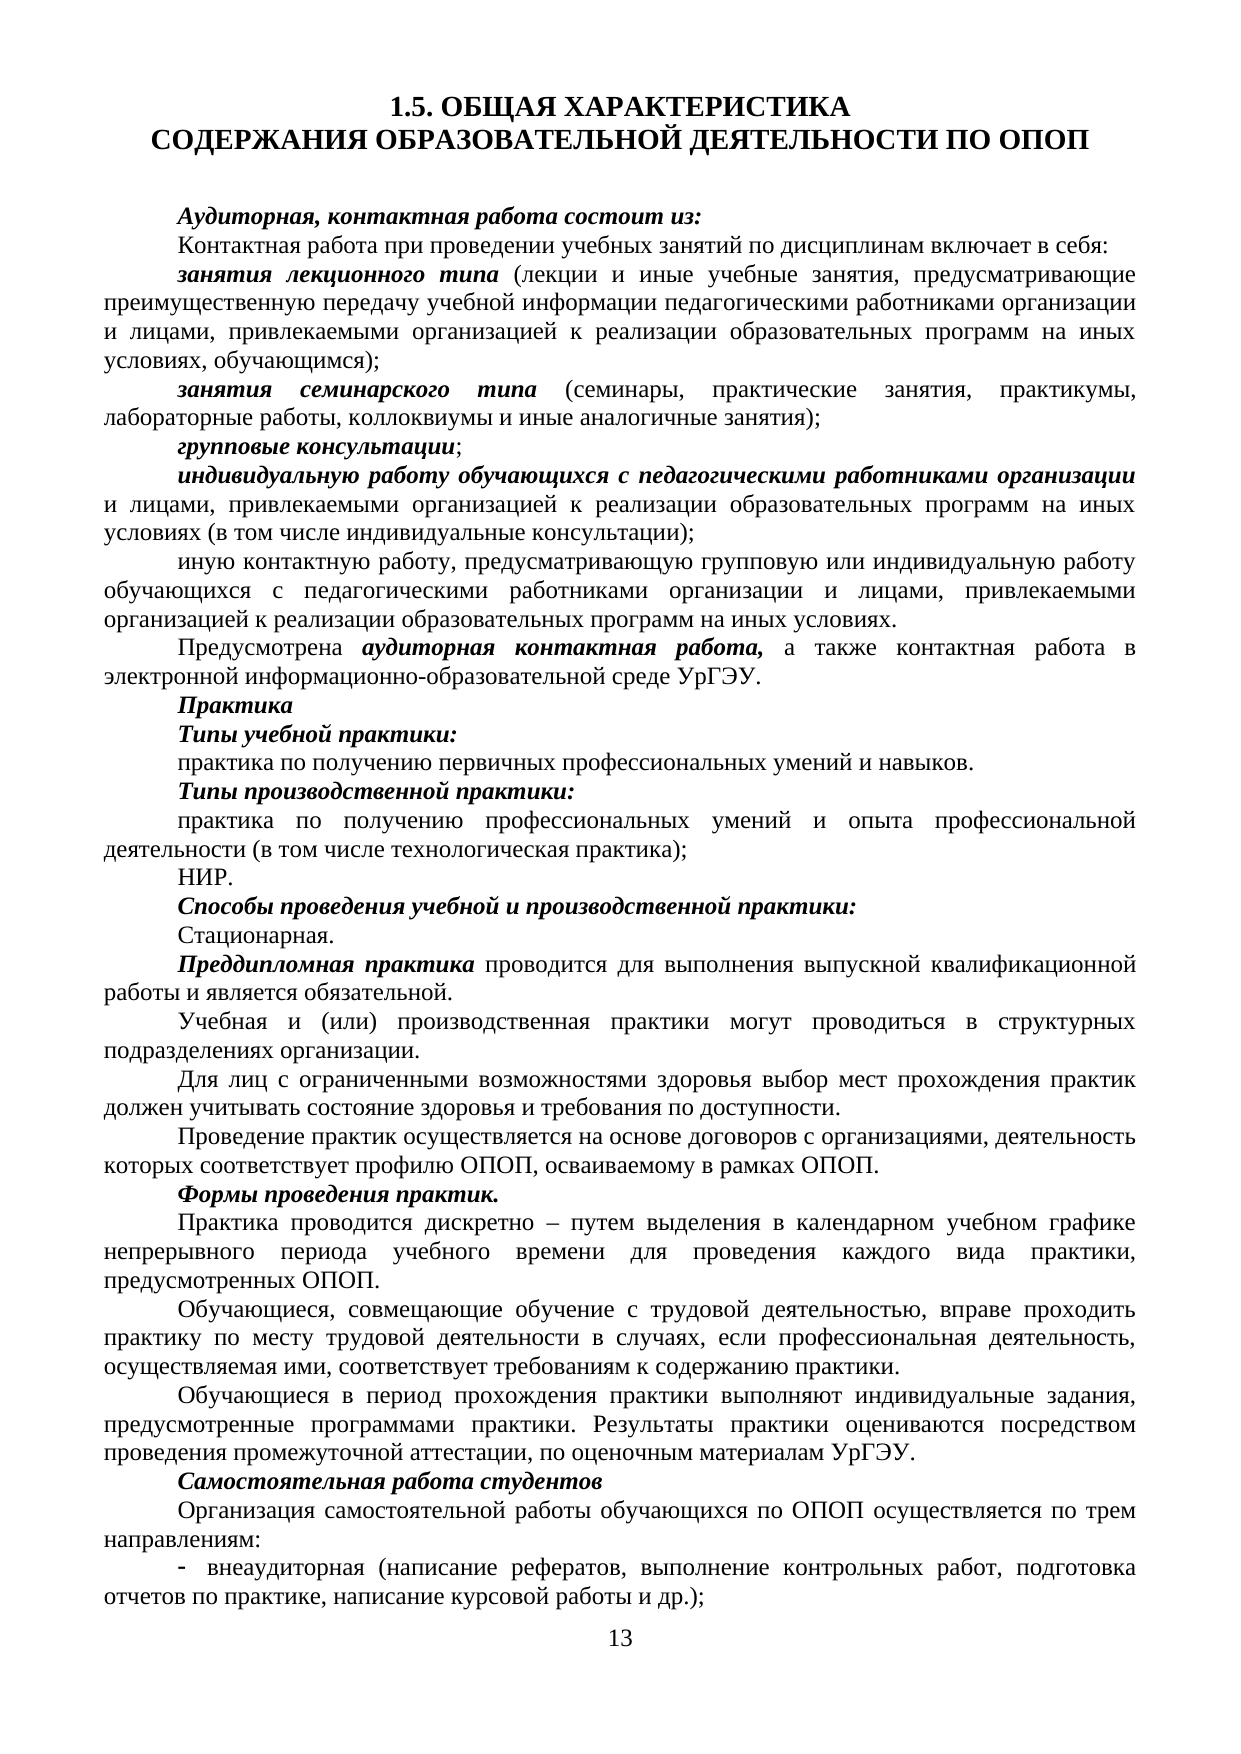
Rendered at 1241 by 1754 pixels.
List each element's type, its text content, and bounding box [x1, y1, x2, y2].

text НИР. [103, 862, 1137, 891]
text Обучающиеся в период прохождения практики выполняют индивидуальные задания, предусмотренные программами практики. Результаты практики оцениваются посредством проведения промежуточной аттестации, по оценочным материалам УрГЭУ. [103, 1380, 1137, 1466]
text практика по получению первичных профессиональных умений и навыков. [103, 747, 1137, 776]
text 1.5. ОБЩАЯ ХАРАКТЕРИСТИКА [103, 89, 1137, 122]
text Типы производственной практики: [103, 776, 1137, 805]
text Проведение практик осуществляется на основе договоров с организациями, деятельность которых соответствует профилю ОПОП, осваиваемому в рамках ОПОП. [103, 1121, 1137, 1179]
text Формы проведения практик. [103, 1179, 1137, 1207]
text практика по получению профессиональных умений и опыта профессиональной деятельности (в том числе технологическая практика); [103, 805, 1137, 862]
text Способы проведения учебной и производственной практики: [103, 891, 1137, 920]
text занятия лекционного типа (лекции и иные учебные занятия, предусматривающие преимущественную передачу учебной информации педагогическими работниками организации и лицами, привлекаемыми организацией к реализации образовательных программ на иных условиях, обучающимся); [103, 259, 1137, 374]
text Самостоятельная работа студентов [103, 1466, 1137, 1495]
text Учебная и (или) производственная практики могут проводиться в структурных подразделениях организации. [103, 1006, 1137, 1064]
text Преддипломная практика проводится для выполнения выпускной квалификационной работы и является обязательной. [103, 949, 1137, 1006]
text Контактная работа при проведении учебных занятий по дисциплинам включает в себя: [103, 230, 1137, 259]
text Обучающиеся, совмещающие обучение с трудовой деятельностью, вправе проходить практику по месту трудовой деятельности в случаях, если профессиональная деятельность, осуществляемая ими, соответствует требованиям к содержанию практики. [103, 1294, 1137, 1380]
text СОДЕРЖАНИЯ ОБРАЗОВАТЕЛЬНОЙ ДЕЯТЕЛЬНОСТИ ПО ОПОП [103, 122, 1137, 156]
text индивидуальную работу обучающихся с педагогическими работниками организации и лицами, привлекаемыми организацией к реализации образовательных программ на иных условиях (в том числе индивидуальные консультации); [103, 460, 1137, 546]
text Типы учебной практики: [103, 719, 1137, 747]
text Для лиц с ограниченными возможностями здоровья выбор мест прохождения практик должен учитывать состояние здоровья и требования по доступности. [103, 1064, 1137, 1121]
text Практика [103, 690, 1137, 719]
list внеаудиторная (написание рефератов, выполнение контрольных работ, подготовка отчетов по практике, написание курсовой работы и др.); [103, 1552, 1137, 1610]
text Стационарная. [103, 920, 1137, 949]
text Практика проводится дискретно – путем выделения в календарном учебном графике непрерывного периода учебного времени для проведения каждого вида практики, предусмотренных ОПОП. [103, 1207, 1137, 1294]
text Предусмотрена аудиторная контактная работа, а также контактная работа в электронной информационно-образовательной среде УрГЭУ. [103, 632, 1137, 690]
text групповые консультации; [103, 431, 1137, 460]
text Аудиторная, контактная работа состоит из: [103, 201, 1137, 230]
text иную контактную работу, предусматривающую групповую или индивидуальную работу обучающихся с педагогическими работниками организации и лицами, привлекаемыми организацией к реализации образовательных программ на иных условиях. [103, 546, 1137, 632]
text Организация самостоятельной работы обучающихся по ОПОП осуществляется по трем направлениям: [103, 1495, 1137, 1552]
text занятия семинарского типа (семинары, практические занятия, практикумы, лабораторные работы, коллоквиумы и иные аналогичные занятия); [103, 374, 1137, 431]
